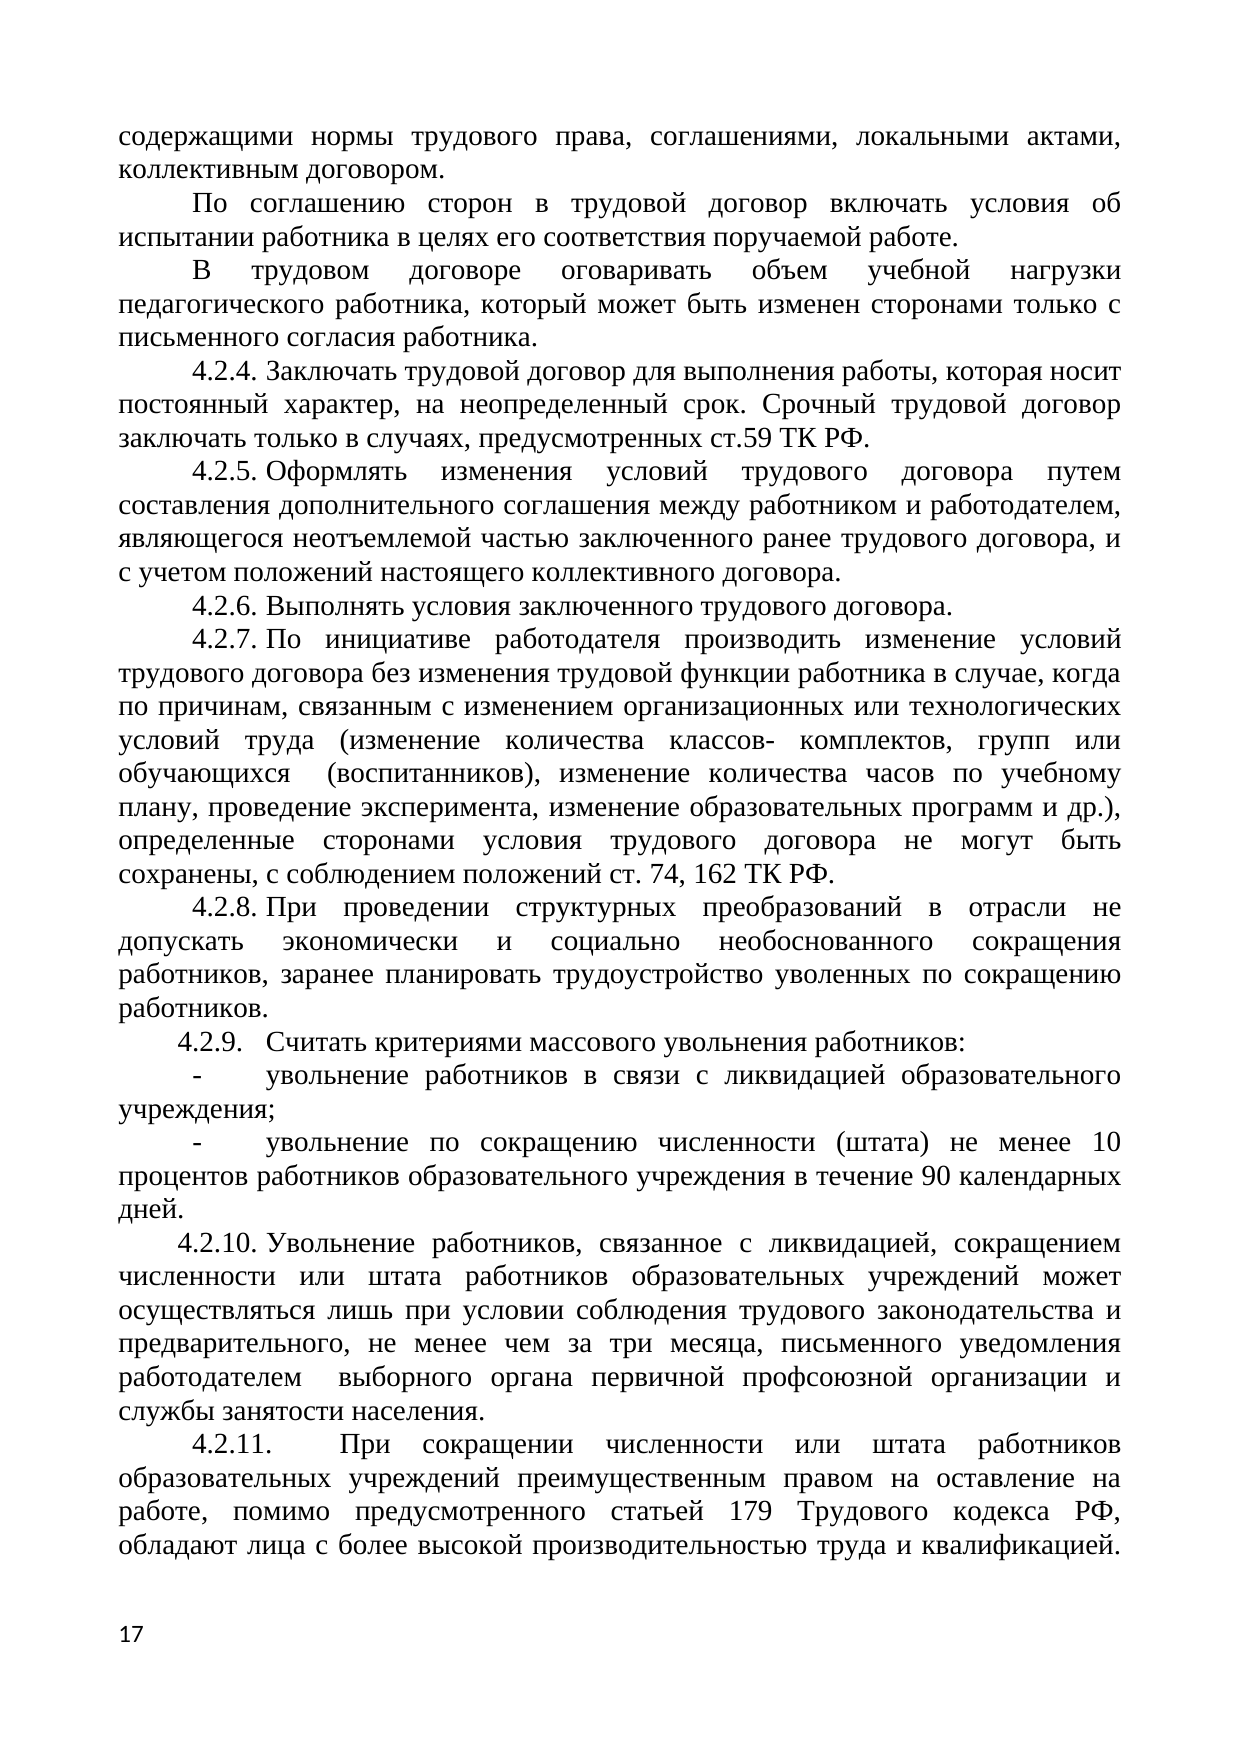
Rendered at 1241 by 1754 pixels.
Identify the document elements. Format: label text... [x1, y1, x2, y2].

text 4.2.10. Увольнение работников, связанное с ликвидацией, сокращением численности или штата работников образовательных учреждений может осуществляться лишь при условии соблюдения трудового законодательства и предварительного, не менее чем за три месяца, письменного уведомления работодателем выборного органа первичной профсоюзной организации и службы занятости населения. [118, 1225, 1122, 1426]
text 4.2.9. Считать критериями массового увольнения работников: [118, 1024, 1122, 1057]
text По соглашению сторон в трудовой договор включать условия об испытании работника в целях его соответствия поручаемой работе. [118, 185, 1122, 252]
text 4.2.8. При проведении структурных преобразований в отрасли не допускать экономически и социально необоснованного сокращения работников, заранее планировать трудоустройство уволенных по сокращению работников. [118, 889, 1122, 1024]
text - увольнение по сокращению численности (штата) не менее 10 процентов работников образовательного учреждения в течение 90 календарных дней. [118, 1124, 1122, 1225]
text 4.2.6. Выполнять условия заключенного трудового договора. [118, 588, 1122, 621]
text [118, 1426, 1122, 1560]
text 4.2.7. По инициативе работодателя производить изменение условий трудового договора без изменения трудовой функции работника в случае, когда по причинам, связанным с изменением организационных или технологических условий труда (изменение количества классов- комплектов, групп или обучающихся (воспитанников), изменение количества часов по учебному плану, проведение эксперимента, изменение образовательных программ и др.), определенные сторонами условия трудового договора не могут быть сохранены, с соблюдением положений ст. 74, 162 ТК РФ. [118, 621, 1122, 889]
text 4.2.5. Оформлять изменения условий трудового договора путем составления дополнительного соглашения между работником и работодателем, являющегося неотъемлемой частью заключенного ранее трудового договора, и с учетом положений настоящего коллективного договора. [118, 453, 1122, 588]
text 4.2.4. Заключать трудовой договор для выполнения работы, которая носит постоянный характер, на неопределенный срок. Срочный трудовой договор заключать только в случаях, предусмотренных ст.59 ТК РФ. [118, 353, 1122, 453]
text В трудовом договоре оговаривать объем учебной нагрузки педагогического работника, который может быть изменен сторонами только с письменного согласия работника. [118, 252, 1122, 353]
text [118, 118, 1122, 185]
text - увольнение работников в связи с ликвидацией образовательного учреждения; [118, 1057, 1122, 1124]
